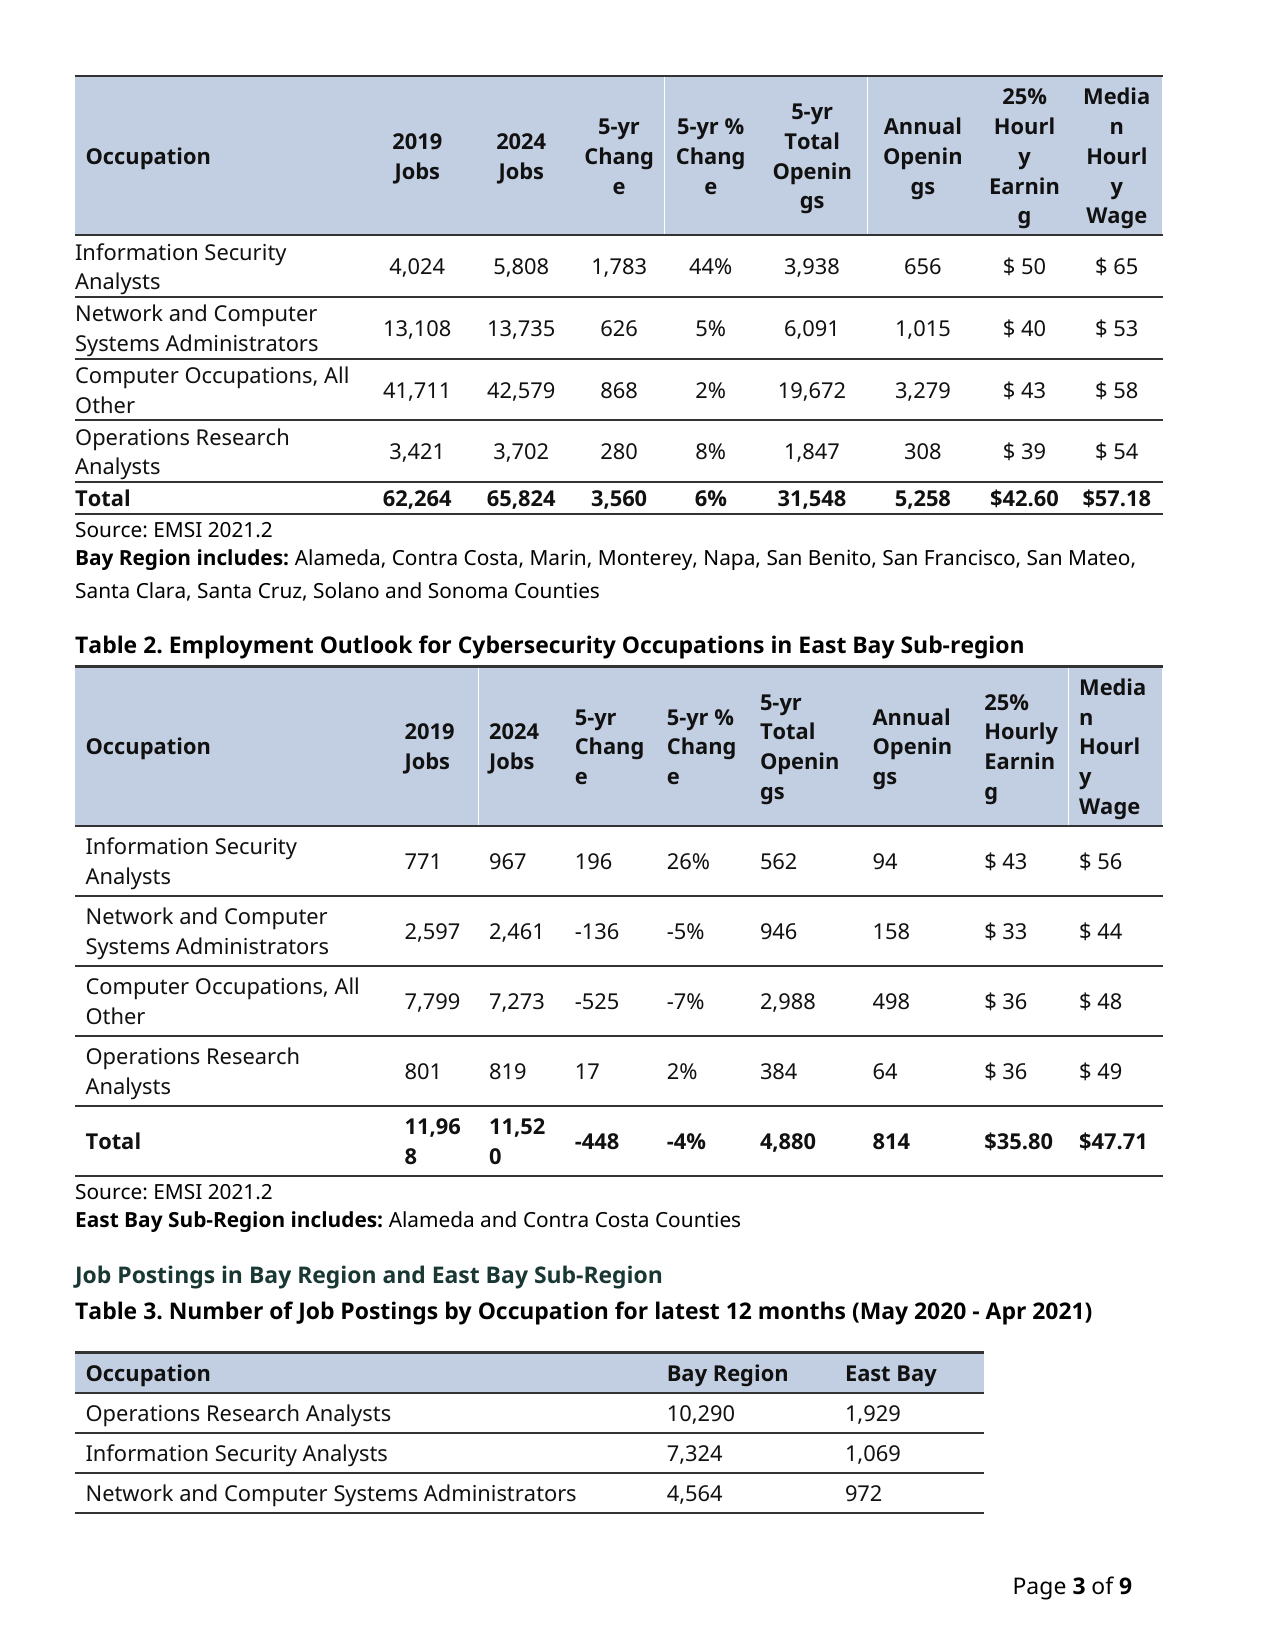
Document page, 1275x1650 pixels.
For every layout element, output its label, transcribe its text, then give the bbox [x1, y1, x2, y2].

table_header Median Hourly Wage [1071, 77, 1162, 234]
table_cell 6,091 [756, 298, 867, 358]
table_header Occupation [75, 668, 394, 825]
table_cell 8% [665, 421, 756, 481]
table_cell 26% [656, 827, 749, 895]
table_cell $ 43 [974, 827, 1068, 895]
table_cell $ 58 [1071, 360, 1162, 419]
table_cell 1,929 [834, 1394, 984, 1432]
table_cell Operations Research Analysts [75, 421, 366, 481]
table_cell Information Security Analysts [75, 1434, 656, 1472]
table_cell $ 43 [978, 360, 1071, 419]
table_cell 384 [749, 1037, 862, 1105]
text Table 2. Employment Outlook for Cybersecurity Occupations in East Bay Sub-region [75, 629, 1162, 661]
text East Bay Sub-Region includes: Alameda and Contra Costa Counties [75, 1205, 1162, 1234]
table_cell 3,938 [756, 236, 867, 296]
table_cell 2% [665, 360, 756, 419]
table_cell -7% [656, 967, 749, 1035]
table_header 2024 Jobs [479, 668, 564, 825]
table_cell 6% [665, 483, 756, 513]
table_cell 158 [862, 897, 974, 965]
table_header 5-yr Change [573, 77, 664, 234]
table_cell Operations Research Analysts [75, 1037, 394, 1105]
table_cell 11,968 [394, 1107, 478, 1175]
table_cell 2,988 [749, 967, 862, 1035]
table_cell $ 40 [978, 298, 1071, 358]
table_cell 626 [573, 298, 664, 358]
table_cell 7,273 [479, 967, 564, 1035]
table_cell 2% [656, 1037, 749, 1105]
text Table 3. Number of Job Postings by Occupation for latest 12 months (May 2020 - Apr 2021) [75, 1295, 1162, 1326]
table_cell $ 53 [1071, 298, 1162, 358]
table_cell 7,324 [656, 1434, 834, 1472]
table_header East Bay [834, 1354, 984, 1392]
table_cell -448 [564, 1107, 656, 1175]
table_header Annual Openings [862, 668, 974, 825]
table_cell 2,461 [479, 897, 564, 965]
table_cell $ 33 [974, 897, 1068, 965]
table_cell $ 36 [974, 1037, 1068, 1105]
table_cell Network and Computer Systems Administrators [75, 897, 394, 965]
table_cell 562 [749, 827, 862, 895]
table_header 25% Hourly Earning [974, 668, 1068, 825]
table_cell 17 [564, 1037, 656, 1105]
table_cell -136 [564, 897, 656, 965]
table_cell $47.71 [1069, 1107, 1162, 1175]
table_cell $ 54 [1071, 421, 1162, 481]
table_cell 196 [564, 827, 656, 895]
subtitle Job Postings in Bay Region and East Bay Sub-Region [75, 1259, 1162, 1290]
table_cell Network and Computer Systems Administrators [75, 298, 366, 358]
table_cell $ 56 [1069, 827, 1162, 895]
table_header 5-yr Total Openings [749, 668, 862, 825]
table_cell $35.80 [974, 1107, 1068, 1175]
text Bay Region includes: Alameda, Contra Costa, Marin, Monterey, Napa, San Benito, San Francisco, San Mateo, Santa Clara, Santa Cruz, Solano and Sonoma Counties [75, 543, 1162, 604]
table_cell 3,421 [366, 421, 469, 481]
table_cell $ 36 [974, 967, 1068, 1035]
table_cell 498 [862, 967, 974, 1035]
table_cell 65,824 [469, 483, 573, 513]
table_cell 4,880 [749, 1107, 862, 1175]
table_cell 656 [868, 236, 978, 296]
table_cell -525 [564, 967, 656, 1035]
table_cell 2,597 [394, 897, 478, 965]
table_header 25% Hourly Earning [978, 77, 1071, 234]
table_cell 41,711 [366, 360, 469, 419]
table_cell 31,548 [756, 483, 867, 513]
table_header 5-yr Change [564, 668, 656, 825]
table_header Occupation [75, 77, 366, 234]
table_cell 3,279 [868, 360, 978, 419]
table_cell Network and Computer Systems Administrators [75, 1474, 656, 1512]
table_cell 814 [862, 1107, 974, 1175]
table_cell 771 [394, 827, 478, 895]
table_cell 7,799 [394, 967, 478, 1035]
table_cell 819 [479, 1037, 564, 1105]
table_cell 5,808 [469, 236, 573, 296]
table_cell 4,564 [656, 1474, 834, 1512]
table_cell 967 [479, 827, 564, 895]
table_cell 5% [665, 298, 756, 358]
table_cell 3,560 [573, 483, 664, 513]
table_header Annual Openings [868, 77, 978, 234]
table_cell 13,108 [366, 298, 469, 358]
table_cell Computer Occupations, All Other [75, 967, 394, 1035]
table_header Occupation [75, 1354, 656, 1392]
table_cell 1,015 [868, 298, 978, 358]
table_cell 64 [862, 1037, 974, 1105]
table_cell 94 [862, 827, 974, 895]
table_cell $57.18 [1071, 483, 1162, 513]
table_cell Information Security Analysts [75, 236, 366, 296]
table_cell $ 44 [1069, 897, 1162, 965]
table_header Bay Region [656, 1354, 834, 1392]
table_cell 1,069 [834, 1434, 984, 1472]
table_cell Total [75, 483, 366, 513]
table_cell $ 65 [1071, 236, 1162, 296]
table_cell 868 [573, 360, 664, 419]
table_cell Source: EMSI 2021.2 [75, 1177, 1162, 1205]
table_header 5-yr Total Openings [756, 77, 867, 234]
table_cell 3,702 [469, 421, 573, 481]
table_cell -4% [656, 1107, 749, 1175]
table_cell 13,735 [469, 298, 573, 358]
table_cell 308 [868, 421, 978, 481]
table_cell 280 [573, 421, 664, 481]
table_cell 1,847 [756, 421, 867, 481]
table_cell 10,290 [656, 1394, 834, 1432]
table_header 2024 Jobs [469, 77, 573, 234]
table_cell Total [75, 1107, 394, 1175]
table_header Median Hourly Wage [1069, 668, 1162, 825]
table_cell 946 [749, 897, 862, 965]
table_cell 44% [665, 236, 756, 296]
table_cell $ 50 [978, 236, 1071, 296]
table_cell 4,024 [366, 236, 469, 296]
table_cell 1,783 [573, 236, 664, 296]
table_cell $42.60 [978, 483, 1071, 513]
table_cell Operations Research Analysts [75, 1394, 656, 1432]
table_cell Source: EMSI 2021.2 [75, 515, 1162, 543]
table_cell $ 39 [978, 421, 1071, 481]
table_cell $ 49 [1069, 1037, 1162, 1105]
table_cell 11,520 [479, 1107, 564, 1175]
table_cell 19,672 [756, 360, 867, 419]
table_cell 801 [394, 1037, 478, 1105]
table_header 5-yr % Change [656, 668, 749, 825]
table_header 2019 Jobs [366, 77, 469, 234]
table_cell Information Security Analysts [75, 827, 394, 895]
table_cell 5,258 [868, 483, 978, 513]
table_header 2019 Jobs [394, 668, 478, 825]
table_cell 62,264 [366, 483, 469, 513]
table_cell $ 48 [1069, 967, 1162, 1035]
table_cell -5% [656, 897, 749, 965]
table_cell Computer Occupations, All Other [75, 360, 366, 419]
table_cell 42,579 [469, 360, 573, 419]
table_header 5-yr % Change [665, 77, 756, 234]
table_cell 972 [834, 1474, 984, 1512]
